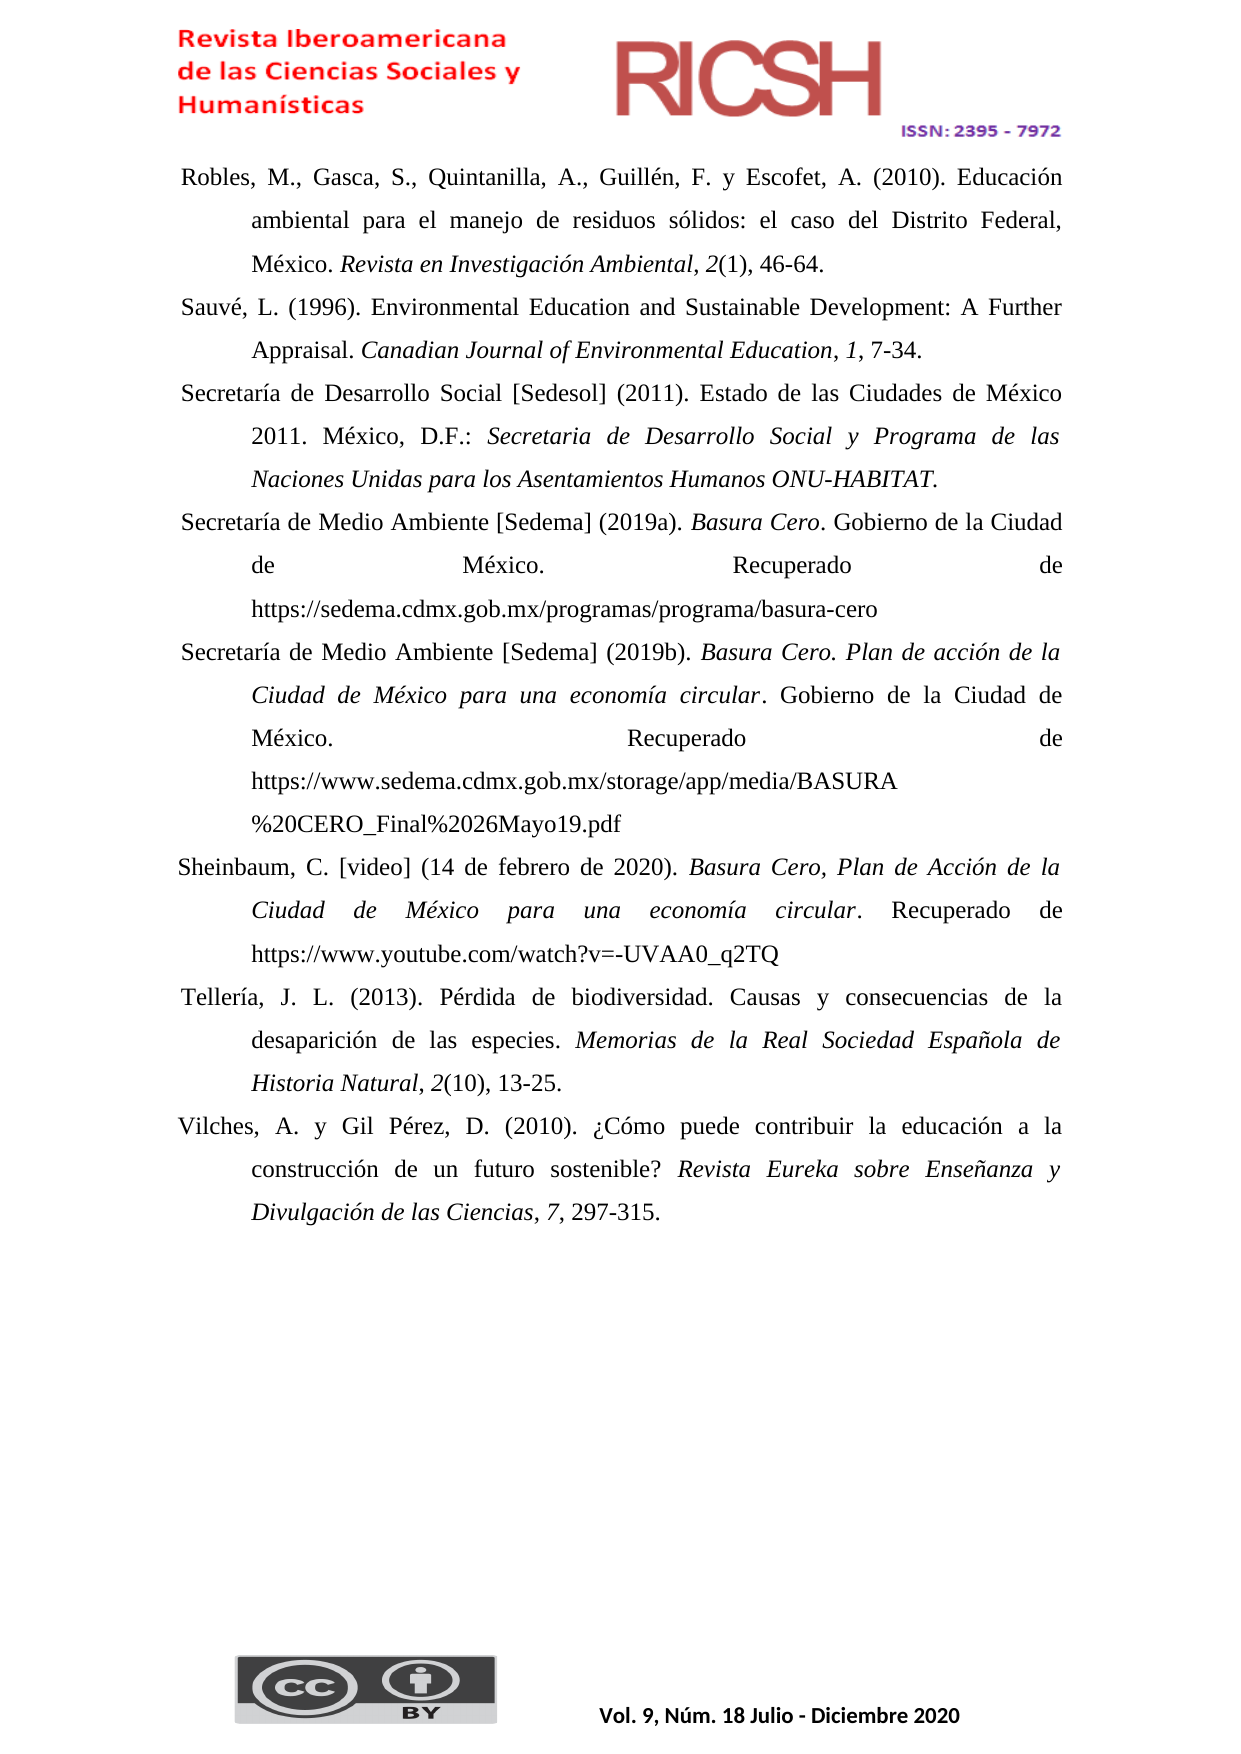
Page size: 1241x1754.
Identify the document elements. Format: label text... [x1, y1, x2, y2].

text Secretaría de Medio Ambiente [Sedema] (2019a). Basura Cero. Gobierno de la Ciudad de México. Recuperado de https://sedema.cdmx.gob.mx/programas/programa/basura-cero [181, 507, 1063, 622]
text Vilches, A. y Gil Pérez, D. (2010). ¿Cómo puede contribuir la educación a la construcción de un futuro sostenible? Revista Eureka sobre Enseñanza y Divulgación de las Ciencias, 7, 297-315. [177, 1111, 1063, 1226]
text Secretaría de Desarrollo Social [Sedesol] (2011). Estado de las Ciudades de México 2011. México, D.F.: Secretaria de Desarrollo Social y Programa de las Naciones Unidas para los Asentamientos Humanos ONU-HABITAT. [181, 378, 1063, 493]
text Robles, M., Gasca, S., Quintanilla, A., Guillén, F. y Escofet, A. (2010). Educación ambiental para el manejo de residuos sólidos: el caso del Distrito Federal, México. Revista en Investigación Ambiental, 2(1), 46-64. [181, 162, 1063, 277]
text Sheinbaum, C. [video] (14 de febrero de 2020). Basura Cero, Plan de Acción de la Ciudad de México para una economía circular. Recuperado de https://www.youtube.com/watch?v=-UVAA0_q2TQ [177, 852, 1063, 967]
text Sauvé, L. (1996). Environmental Education and Sustainable Development: A Further Appraisal. Canadian Journal of Environmental Education, 1, 7-34. [181, 292, 1063, 364]
picture [234, 1655, 498, 1724]
picture [177, 29, 1064, 139]
text Tellería, J. L. (2013). Pérdida de biodiversidad. Causas y consecuencias de la desaparición de las especies. Memorias de la Real Sociedad Española de Historia Natural, 2(10), 13-25. [181, 982, 1063, 1097]
text Secretaría de Medio Ambiente [Sedema] (2019b). Basura Cero. Plan de acción de la Ciudad de México para una economía circular. Gobierno de la Ciudad de México. Recuperado de https://www.sedema.cdmx.gob.mx/storage/app/media/BASURA%20CERO_Final%2026Mayo19.pdf [181, 637, 1063, 838]
